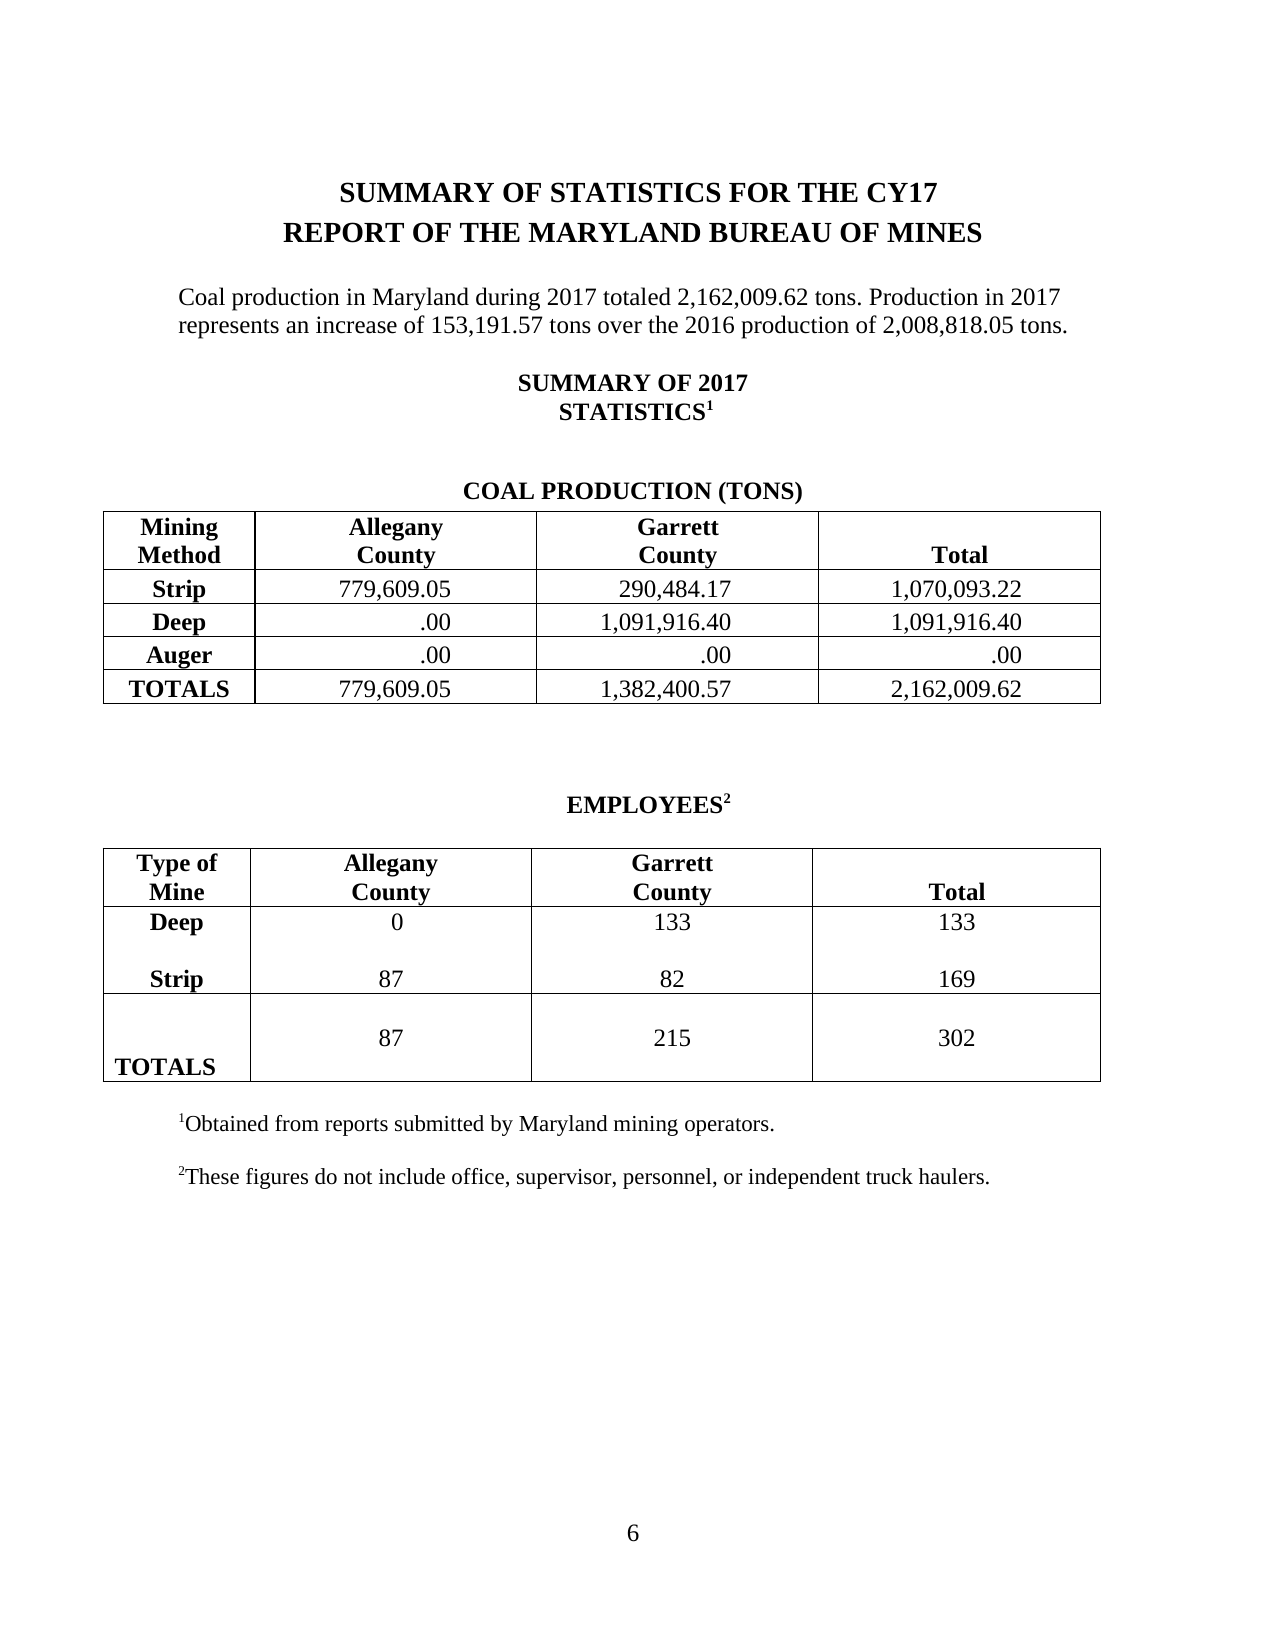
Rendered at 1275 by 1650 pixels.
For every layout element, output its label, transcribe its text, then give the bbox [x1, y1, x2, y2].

table_cell 779,609.05 [256, 670, 536, 703]
table_header Total [813, 849, 1100, 906]
table_cell Deep [104, 604, 254, 636]
text STATISTICS1 [103, 397, 1162, 426]
table_cell 290,484.17 [537, 570, 818, 603]
table_cell Strip [104, 570, 254, 603]
text 1Obtained from reports submitted by Maryland mining operators. [103, 1110, 1162, 1137]
table_cell 1,091,916.40 [537, 604, 818, 636]
text 2These figures do not include office, supervisor, personnel, or independent truck haulers. [103, 1163, 1162, 1189]
table_cell 133 169 [813, 907, 1100, 993]
table_header Allegany County [251, 849, 531, 906]
table_header Mining Method [104, 512, 254, 569]
table_cell TOTALS [104, 994, 250, 1081]
table_header Total [819, 512, 1100, 569]
text REPORT OF THE MARYLAND BUREAU OF MINES [103, 215, 1162, 248]
text EMPLOYEES2 [103, 790, 1162, 819]
table_cell 779,609.05 [256, 570, 536, 603]
text Coal production in Maryland during 2017 totaled 2,162,009.62 tons. Production in 2017 represents an increase of 153,191.57 tons over the 2016 production of 2,008,818.05 tons. [178, 282, 1162, 339]
table_cell 87 [251, 994, 531, 1081]
table_cell .00 [256, 637, 536, 669]
table_cell .00 [256, 604, 536, 636]
table_header Garrett County [537, 512, 818, 569]
table_cell TOTALS [104, 670, 254, 703]
table_cell .00 [537, 637, 818, 669]
table_cell 1,070,093.22 [819, 570, 1100, 603]
table_cell Auger [104, 637, 254, 669]
table_cell 302 [813, 994, 1100, 1081]
table_cell 1,382,400.57 [537, 670, 818, 703]
text SUMMARY OF 2017 [103, 368, 1162, 397]
table_cell 133 82 [532, 907, 812, 993]
subtitle COAL PRODUCTION (TONS) [103, 476, 1162, 504]
subtitle SUMMARY OF STATISTICS FOR THE CY17 [141, 175, 1136, 208]
table_cell 1,091,916.40 [819, 604, 1100, 636]
table_cell 0 87 [251, 907, 531, 993]
table_cell 2,162,009.62 [819, 670, 1100, 703]
table_cell Deep Strip [104, 907, 250, 993]
table_header Type of Mine [104, 849, 250, 906]
table_cell 215 [532, 994, 812, 1081]
table_cell .00 [819, 637, 1100, 669]
table_header Allegany County [256, 512, 536, 569]
table_header Garrett County [532, 849, 812, 906]
